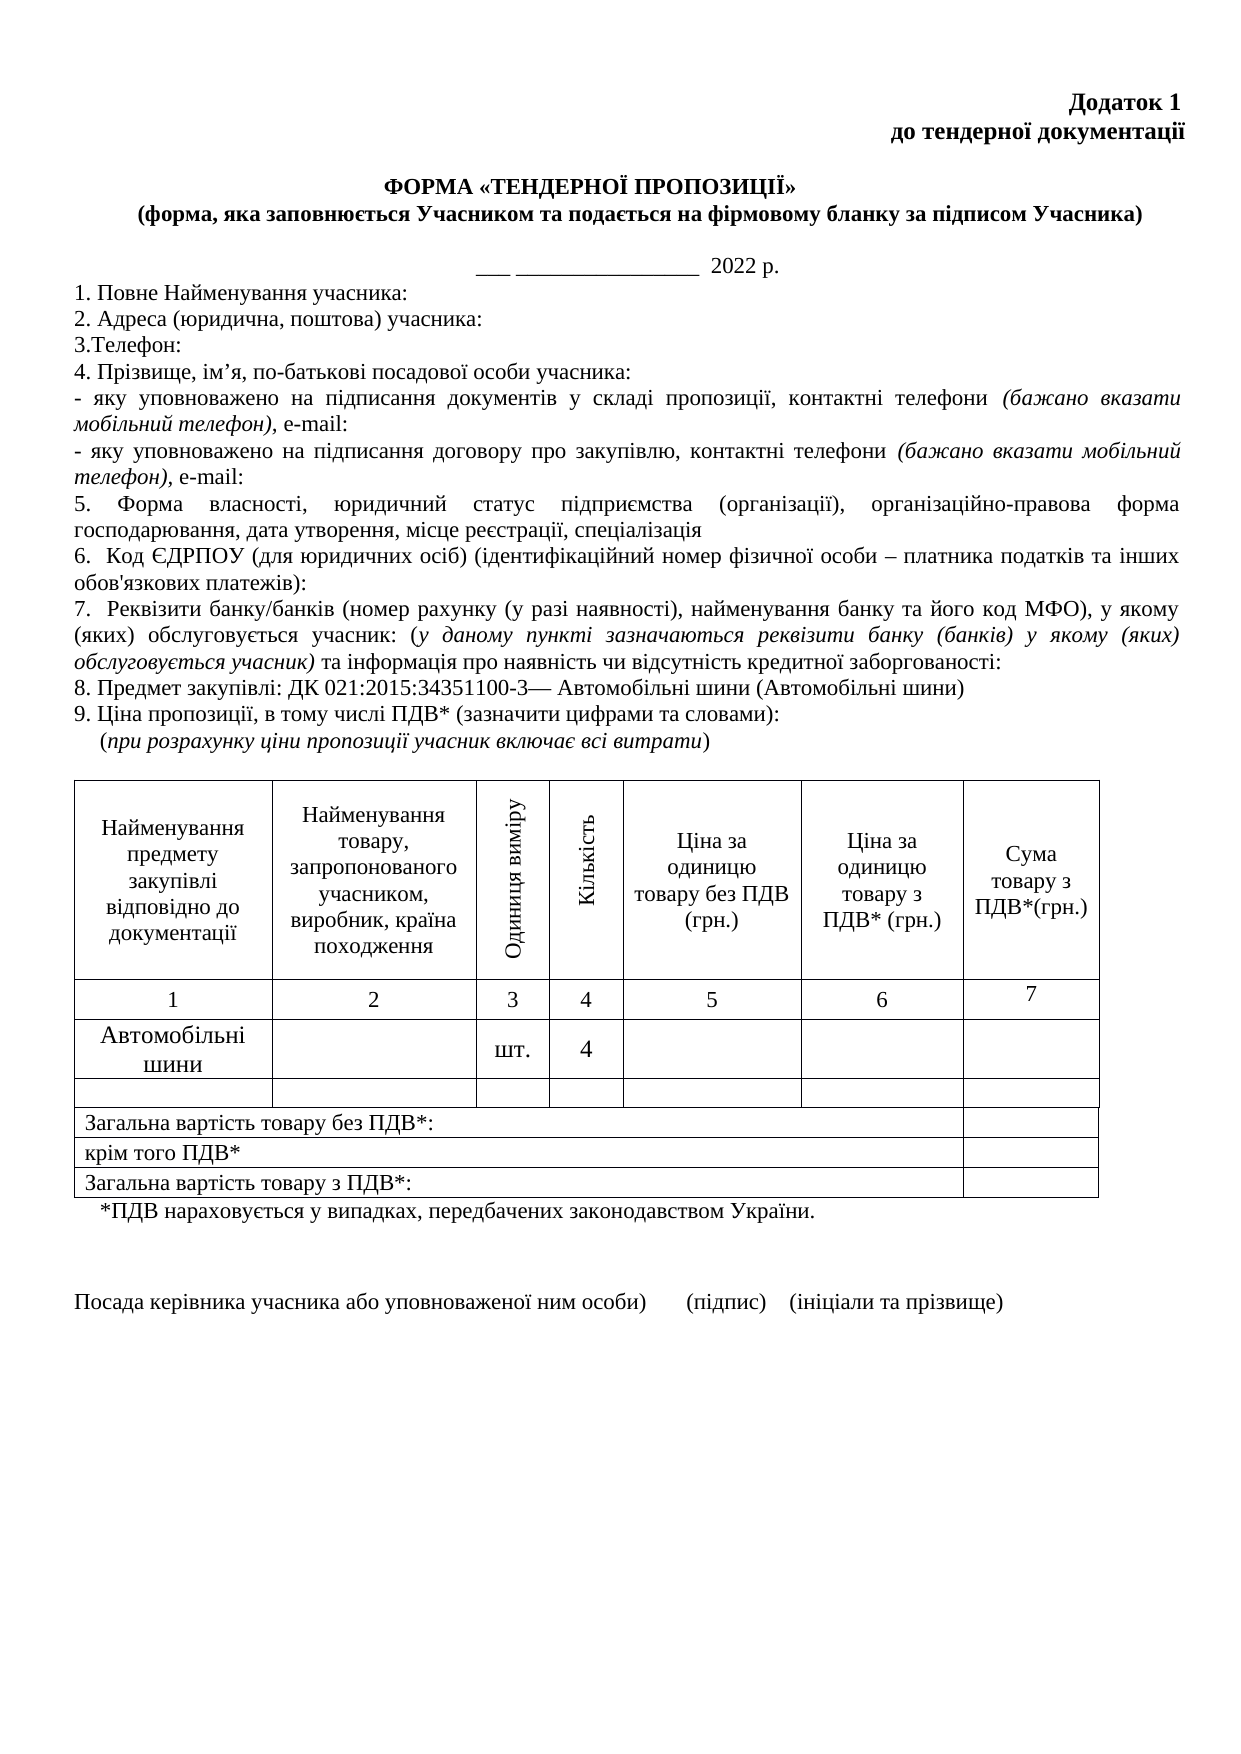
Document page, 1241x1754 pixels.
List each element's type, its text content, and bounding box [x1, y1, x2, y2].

table_cell [273, 1020, 476, 1077]
text 9. Ціна пропозиції, в тому числі ПДВ* (зазначити цифрами та словами): [74, 700, 1181, 727]
table_cell 1 [75, 980, 272, 1019]
text (форма, яка заповнюється Учасником та подається на фірмовому бланку за підписом Учасника) [74, 200, 1181, 226]
table_cell [550, 1079, 623, 1107]
table_header Ціна за одиницю товару без ПДВ (грн.) [624, 781, 801, 979]
text ___ ________________ 2022 р. [74, 252, 1181, 279]
table_cell [273, 1079, 476, 1107]
text 3.Телефон: [74, 331, 1181, 358]
table_header Ціна за одиницю товару з ПДВ* (грн.) [802, 781, 963, 979]
table_cell [964, 1168, 1098, 1197]
table_cell [964, 1108, 1098, 1137]
text Додаток 1 [74, 87, 1181, 116]
table_cell [802, 1079, 963, 1107]
table_cell [964, 1138, 1098, 1167]
text ФОРМА «ТЕНДЕРНОЇ ПРОПОЗИЦІЇ» [0, 173, 1181, 200]
table_cell Загальна вартість товару без ПДВ*: [75, 1108, 963, 1137]
table_cell [624, 1020, 801, 1077]
table_cell 6 [802, 980, 963, 1019]
table_cell 3 [477, 980, 549, 1019]
text *ПДВ нараховується у випадках, передбачених законодавством України. [74, 1198, 1181, 1224]
table_cell [964, 1079, 1099, 1107]
table_cell [802, 1020, 963, 1077]
table_cell [964, 1020, 1099, 1077]
text 8. Предмет закупівлі: ДК 021:2015:34351100-3— Автомобільні шини (Автомобільні шини) [74, 674, 1181, 700]
table_cell [477, 1079, 549, 1107]
table_header Сума товару з ПДВ*(грн.) [964, 781, 1099, 979]
table_header Найменування товару, запропонованого учасником, виробник, країна походження [273, 781, 476, 979]
table_cell Загальна вартість товару з ПДВ*: [75, 1168, 963, 1197]
table_cell шт. [477, 1020, 549, 1077]
text 4. Прізвище, ім’я, по-батькові посадової особи учасника: [74, 358, 1181, 384]
table_cell 4 [550, 980, 623, 1019]
table_header Кількість [550, 781, 623, 979]
text - яку уповноважено на підписання документів у складі пропозиції, контактні телефони (бажано вказати мобільний телефон), е-mail: [74, 384, 1181, 437]
text 2. Адреса (юридична, поштова) учасника: [74, 305, 1181, 331]
table_cell 4 [550, 1020, 623, 1077]
text Посада керівника учасника або уповноваженої ним особи) (підпис) (ініціали та прізвище) [74, 1288, 1181, 1314]
text 5. Форма власності, юридичний статус підприємства (організації), організаційно-правова форма господарювання, дата утворення, місце реєстрації, спеціалізація [74, 489, 1181, 542]
text до тендерної документації [74, 116, 1185, 144]
text 7. Реквізити банку/банків (номер рахунку (у разі наявності), найменування банку та його код МФО), у якому (яких) обслуговується учасник: (у даному пункті зазначаються реквізити банку (банків) у якому (яких) обслуговується учасник) та інформація про наявність чи відсутність кредитної заборгованості: [74, 595, 1181, 674]
table_cell 2 [273, 980, 476, 1019]
text 1. Повне Найменування учасника: [74, 279, 1181, 305]
text - яку уповноважено на підписання договору про закупівлю, контактні телефони (бажано вказати мобільний телефон), е-mail: [74, 437, 1181, 489]
table_cell [624, 1079, 801, 1107]
table_cell 5 [624, 980, 801, 1019]
table_cell крім того ПДВ* [75, 1138, 963, 1167]
table_cell 7 [964, 980, 1099, 1019]
text (при розрахунку ціни пропозиції учасник включає всі витрати) [74, 727, 1181, 753]
table_header Найменування предмету закупівлі відповідно до документації [75, 781, 272, 979]
table_cell Автомобільні шини [75, 1020, 272, 1077]
table_header Одиниця виміру [477, 781, 549, 979]
text 6. Код ЄДРПОУ (для юридичних осіб) (ідентифікаційний номер фізичної особи – платника податків та інших обов'язкових платежів): [74, 542, 1181, 595]
table_cell [75, 1079, 272, 1107]
